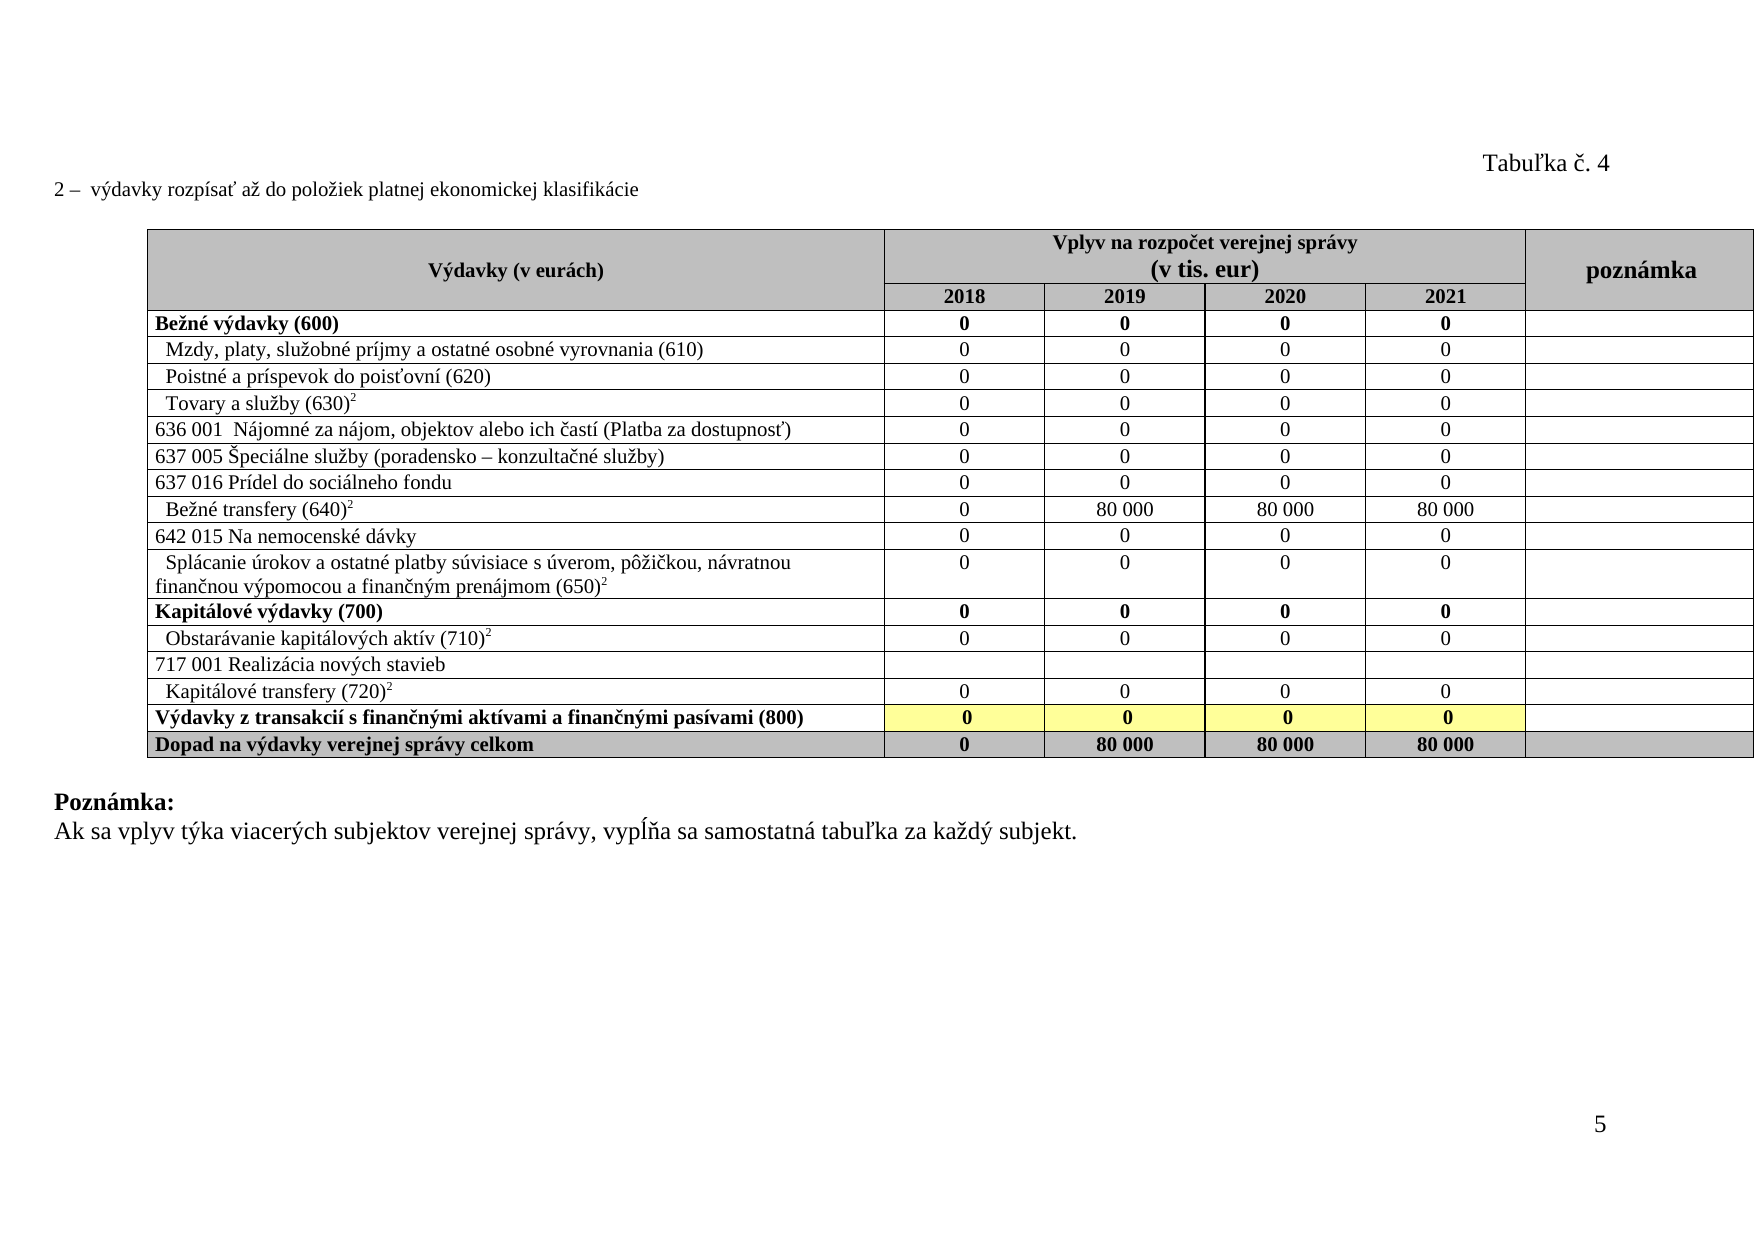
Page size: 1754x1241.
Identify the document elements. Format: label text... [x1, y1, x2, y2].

table_cell 0 [1366, 311, 1525, 336]
table_cell 0 [1206, 311, 1365, 336]
table_cell 0 [885, 470, 1044, 496]
table_cell 0 [885, 732, 1044, 757]
table_cell 0 [1206, 523, 1365, 549]
table_cell [1526, 417, 1753, 442]
table_cell 0 [1045, 311, 1204, 336]
table_cell Mzdy, platy, služobné príjmy a ostatné osobné vyrovnania (610) [148, 337, 884, 363]
table_cell [1526, 626, 1753, 651]
table_cell 0 [1045, 523, 1204, 549]
text Poznámka: [54, 787, 1606, 816]
table_header Vplyv na rozpočet verejnej správy (v tis. eur) [885, 230, 1525, 283]
table_cell [1526, 444, 1753, 469]
table_cell 0 [885, 626, 1044, 651]
table_cell 0 [1045, 337, 1204, 363]
table_cell 0 [885, 417, 1044, 442]
table_cell 80 000 [1206, 732, 1365, 757]
table_cell [1526, 364, 1753, 389]
table_cell Bežné transfery (640)2 [148, 497, 884, 522]
table_cell 80 000 [1366, 497, 1525, 522]
table_cell [1526, 337, 1753, 363]
table_cell 0 [1206, 599, 1365, 624]
table_cell 80 000 [1045, 732, 1204, 757]
table_cell 0 [1045, 417, 1204, 442]
table_cell 717 001 Realizácia nových stavieb [148, 652, 884, 678]
table_cell 2020 [1206, 284, 1365, 310]
table_cell [1526, 390, 1753, 416]
table_cell 0 [885, 679, 1044, 704]
table_cell 637 016 Prídel do sociálneho fondu [148, 470, 884, 496]
table_cell 637 005 Špeciálne služby (poradensko – konzultačné služby) [148, 444, 884, 469]
table_cell 0 [1366, 523, 1525, 549]
table_cell 80 000 [1045, 497, 1204, 522]
table_cell 0 [1206, 679, 1365, 704]
text Ak sa vplyv týka viacerých subjektov verejnej správy, vypĺňa sa samostatná tabuľka za každý subjekt. [54, 816, 1606, 844]
table_cell 0 [1366, 444, 1525, 469]
table_cell Kapitálové výdavky (700) [148, 599, 884, 624]
table_cell 0 [1045, 390, 1204, 416]
text 2 – výdavky rozpísať až do položiek platnej ekonomickej klasifikácie [54, 176, 1606, 201]
table_cell 0 [885, 390, 1044, 416]
table_cell 0 [1366, 364, 1525, 389]
table_cell Tovary a služby (630)2 [148, 390, 884, 416]
table_cell [1045, 652, 1204, 678]
table_cell 0 [1206, 364, 1365, 389]
table_cell 0 [1206, 705, 1365, 731]
table_header Výdavky (v eurách) [148, 230, 884, 310]
table_cell 636 001 Nájomné za nájom, objektov alebo ich častí (Platba za dostupnosť) [148, 417, 884, 442]
table_cell Splácanie úrokov a ostatné platby súvisiace s úverom, pôžičkou, návratnou finančnou výpomocou a finančným prenájmom (650)2 [148, 550, 884, 598]
table_cell [885, 652, 1044, 678]
table_cell Výdavky z transakcií s finančnými aktívami a finančnými pasívami (800) [148, 705, 884, 731]
table_cell 0 [1045, 705, 1204, 731]
table_cell Bežné výdavky (600) [148, 311, 884, 336]
table_cell 0 [1366, 470, 1525, 496]
table_cell 2018 [885, 284, 1044, 310]
table_cell 642 015 Na nemocenské dávky [148, 523, 884, 549]
table_cell Kapitálové transfery (720)2 [148, 679, 884, 704]
table_cell [1526, 599, 1753, 624]
table_cell [1526, 550, 1753, 598]
table_cell [1526, 523, 1753, 549]
table_cell 0 [1206, 550, 1365, 598]
table_cell Poistné a príspevok do poisťovní (620) [148, 364, 884, 389]
table_cell 0 [1206, 626, 1365, 651]
table_cell [1526, 652, 1753, 678]
table_cell [1526, 470, 1753, 496]
table_cell Obstarávanie kapitálových aktív (710)2 [148, 626, 884, 651]
table_cell 0 [1045, 626, 1204, 651]
table_cell 0 [1045, 550, 1204, 598]
table_cell [1526, 497, 1753, 522]
table_cell [1526, 705, 1753, 731]
table_cell 80 000 [1206, 497, 1365, 522]
table_cell 0 [885, 444, 1044, 469]
table_cell 0 [1045, 444, 1204, 469]
table_cell 0 [1045, 599, 1204, 624]
table_cell [1366, 652, 1525, 678]
table_cell 0 [1206, 390, 1365, 416]
table_cell 0 [885, 364, 1044, 389]
table_cell 0 [1366, 550, 1525, 598]
table_cell 0 [885, 497, 1044, 522]
table_cell [1526, 311, 1753, 336]
table_cell 0 [1366, 417, 1525, 442]
table_cell 80 000 [1366, 732, 1525, 757]
table_cell 0 [1366, 337, 1525, 363]
table_header poznámka [1526, 230, 1753, 310]
table_cell 0 [1206, 337, 1365, 363]
table_cell 0 [1206, 417, 1365, 442]
table_cell 0 [885, 550, 1044, 598]
table_cell 2019 [1045, 284, 1204, 310]
table_cell 0 [885, 523, 1044, 549]
table_cell [1206, 652, 1365, 678]
table_cell 0 [1206, 470, 1365, 496]
table_cell Dopad na výdavky verejnej správy celkom [148, 732, 884, 757]
table_cell [1526, 732, 1753, 757]
table_cell 2021 [1366, 284, 1525, 310]
table_cell 0 [885, 705, 1044, 731]
table_cell 0 [1366, 390, 1525, 416]
table_cell 0 [1206, 444, 1365, 469]
table_cell 0 [1045, 679, 1204, 704]
table_cell 0 [1366, 679, 1525, 704]
table_cell 0 [1045, 470, 1204, 496]
table_cell 0 [1366, 599, 1525, 624]
table_cell [1526, 679, 1753, 704]
table_cell 0 [885, 599, 1044, 624]
table_cell 0 [1366, 626, 1525, 651]
table_cell 0 [1366, 705, 1525, 731]
table_cell 0 [885, 311, 1044, 336]
table_cell 0 [885, 337, 1044, 363]
table_cell 0 [1045, 364, 1204, 389]
text Tabuľka č. 4 [148, 148, 1609, 176]
